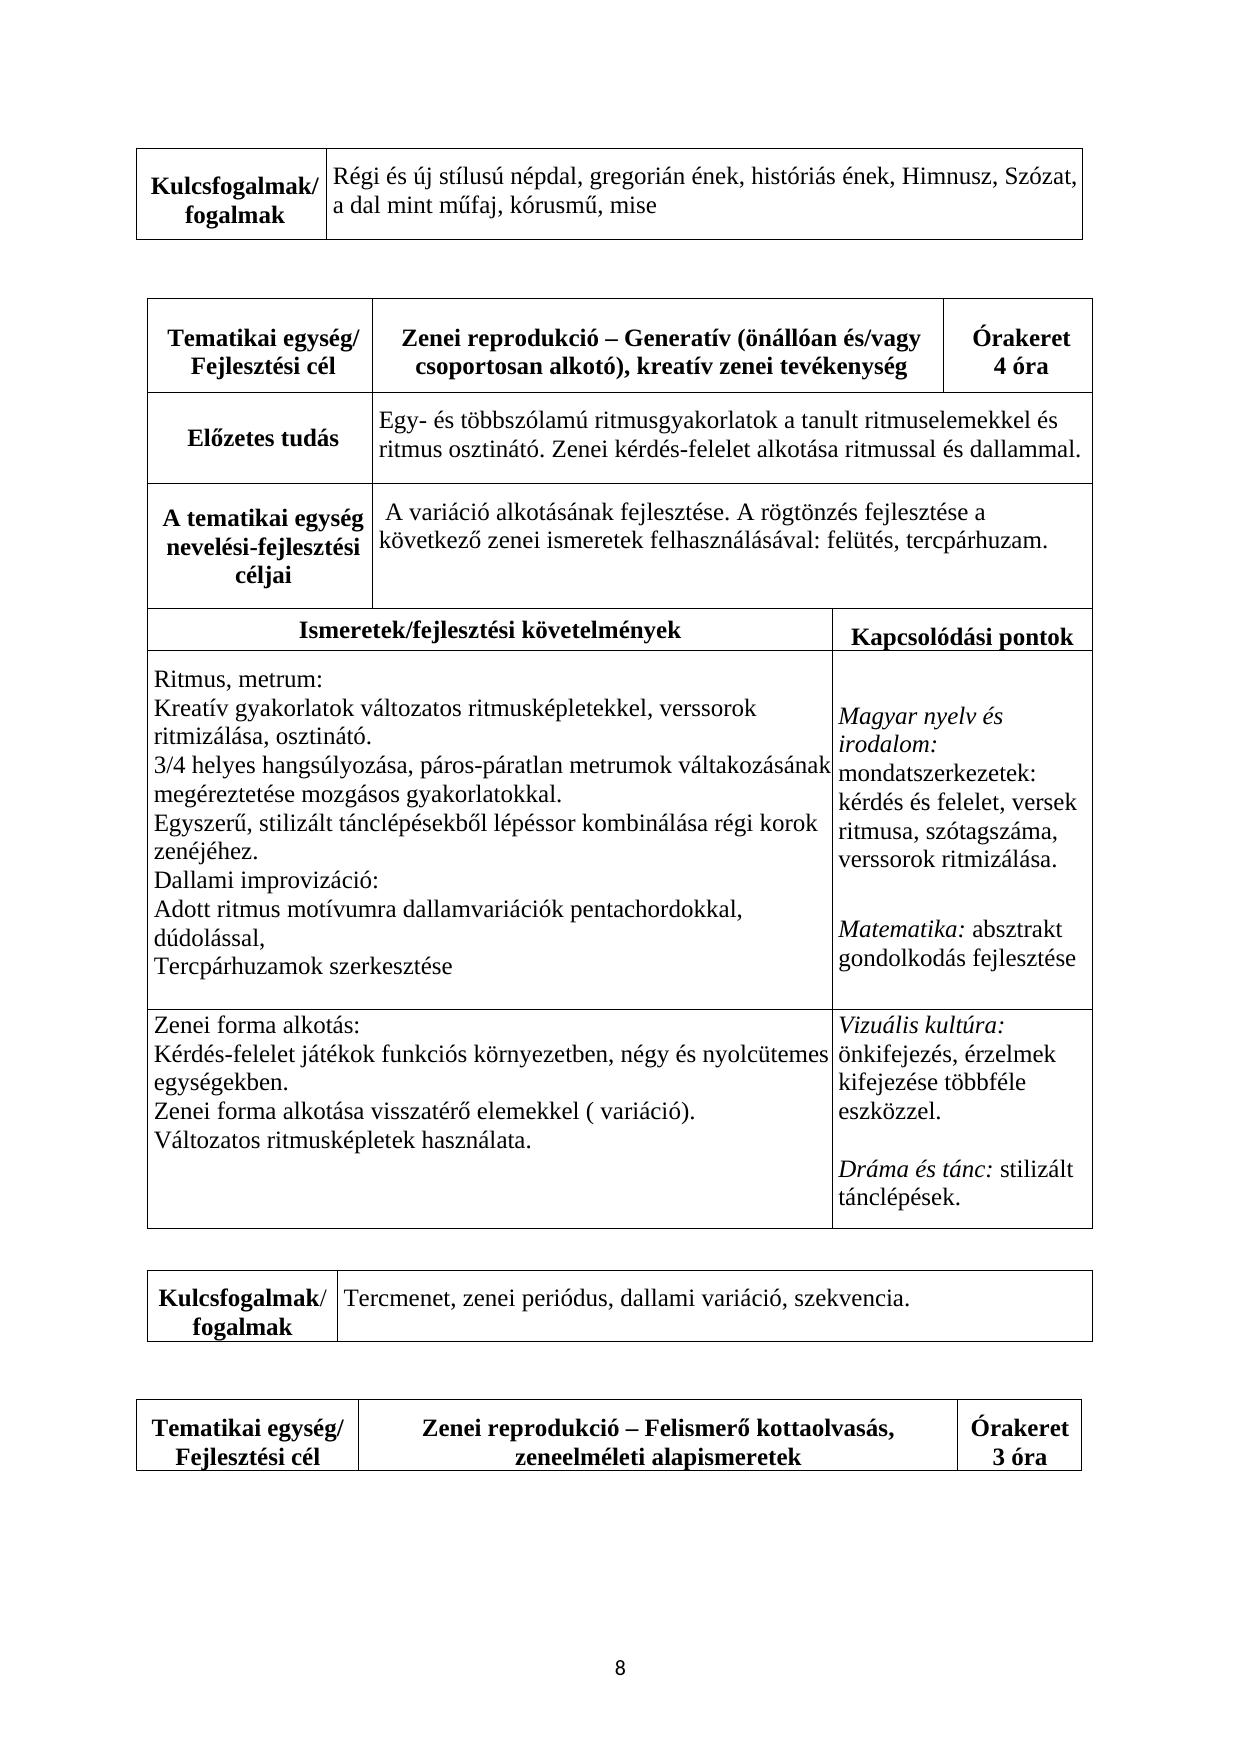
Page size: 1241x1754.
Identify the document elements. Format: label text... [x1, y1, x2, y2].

table_header Kulcsfogalmak/ fogalmak [148, 1271, 337, 1341]
table_header Kulcsfogalmak/ fogalmak [137, 149, 326, 239]
table_header Órakeret 3 óra [958, 1400, 1081, 1470]
table_cell Zenei forma alkotás: Kérdés-felelet játékok funkciós környezetben, négy és nyolcütemes egységekben. Zenei forma alkotása visszatérő elemekkel ( variáció). Változatos ritmusképletek használata. [148, 1010, 832, 1227]
table_cell Előzetes tudás [148, 393, 372, 483]
table_header Zenei reprodukció – Generatív (önállóan és/vagy csoportosan alkotó), kreatív zenei tevékenység [373, 299, 943, 392]
table_cell Ritmus, metrum: Kreatív gyakorlatok változatos ritmusképletekkel, verssorok ritmizálása, osztinátó. 3/4 helyes hangsúlyozása, páros-páratlan metrumok váltakozásának megéreztetése mozgásos gyakorlatokkal. Egyszerű, stilizált tánclépésekből lépéssor kombinálása régi korok zenéjéhez. Dallami improvizáció: Adott ritmus motívumra dallamvariációk pentachordokkal, dúdolással, Tercpárhuzamok szerkesztése [148, 651, 832, 1009]
table_header Tercmenet, zenei periódus, dallami variáció, szekvencia. [338, 1271, 1092, 1341]
table_header Zenei reprodukció – Felismerő kottaolvasás, zeneelméleti alapismeretek [359, 1400, 957, 1470]
table_cell Kapcsolódási pontok [833, 609, 1092, 650]
table_cell Ismeretek/fejlesztési követelmények [148, 609, 832, 650]
table_cell A variáció alkotásának fejlesztése. A rögtönzés fejlesztése a következő zenei ismeretek felhasználásával: felütés, tercpárhuzam. [373, 484, 1092, 608]
table_cell Magyar nyelv és irodalom: mondatszerkezetek: kérdés és felelet, versek ritmusa, szótagszáma, verssorok ritmizálása. Matematika: absztrakt gondolkodás fejlesztése [833, 651, 1092, 1009]
table_header Régi és új stílusú népdal, gregorián ének, históriás ének, Himnusz, Szózat, a dal mint műfaj, kórusmű, mise [327, 149, 1082, 239]
table_cell Vizuális kultúra: önkifejezés, érzelmek kifejezése többféle eszközzel. Dráma és tánc: stilizált tánclépések. [833, 1010, 1092, 1227]
table_cell A tematikai egység nevelési-fejlesztési céljai [148, 484, 372, 608]
table_header Tematikai egység/ Fejlesztési cél [148, 299, 372, 392]
table_header Tematikai egység/ Fejlesztési cél [137, 1400, 358, 1470]
table_cell Egy- és többszólamú ritmusgyakorlatok a tanult ritmuselemekkel és ritmus osztinátó. Zenei kérdés-felelet alkotása ritmussal és dallammal. [373, 393, 1092, 483]
table_header Órakeret 4 óra [944, 299, 1092, 392]
